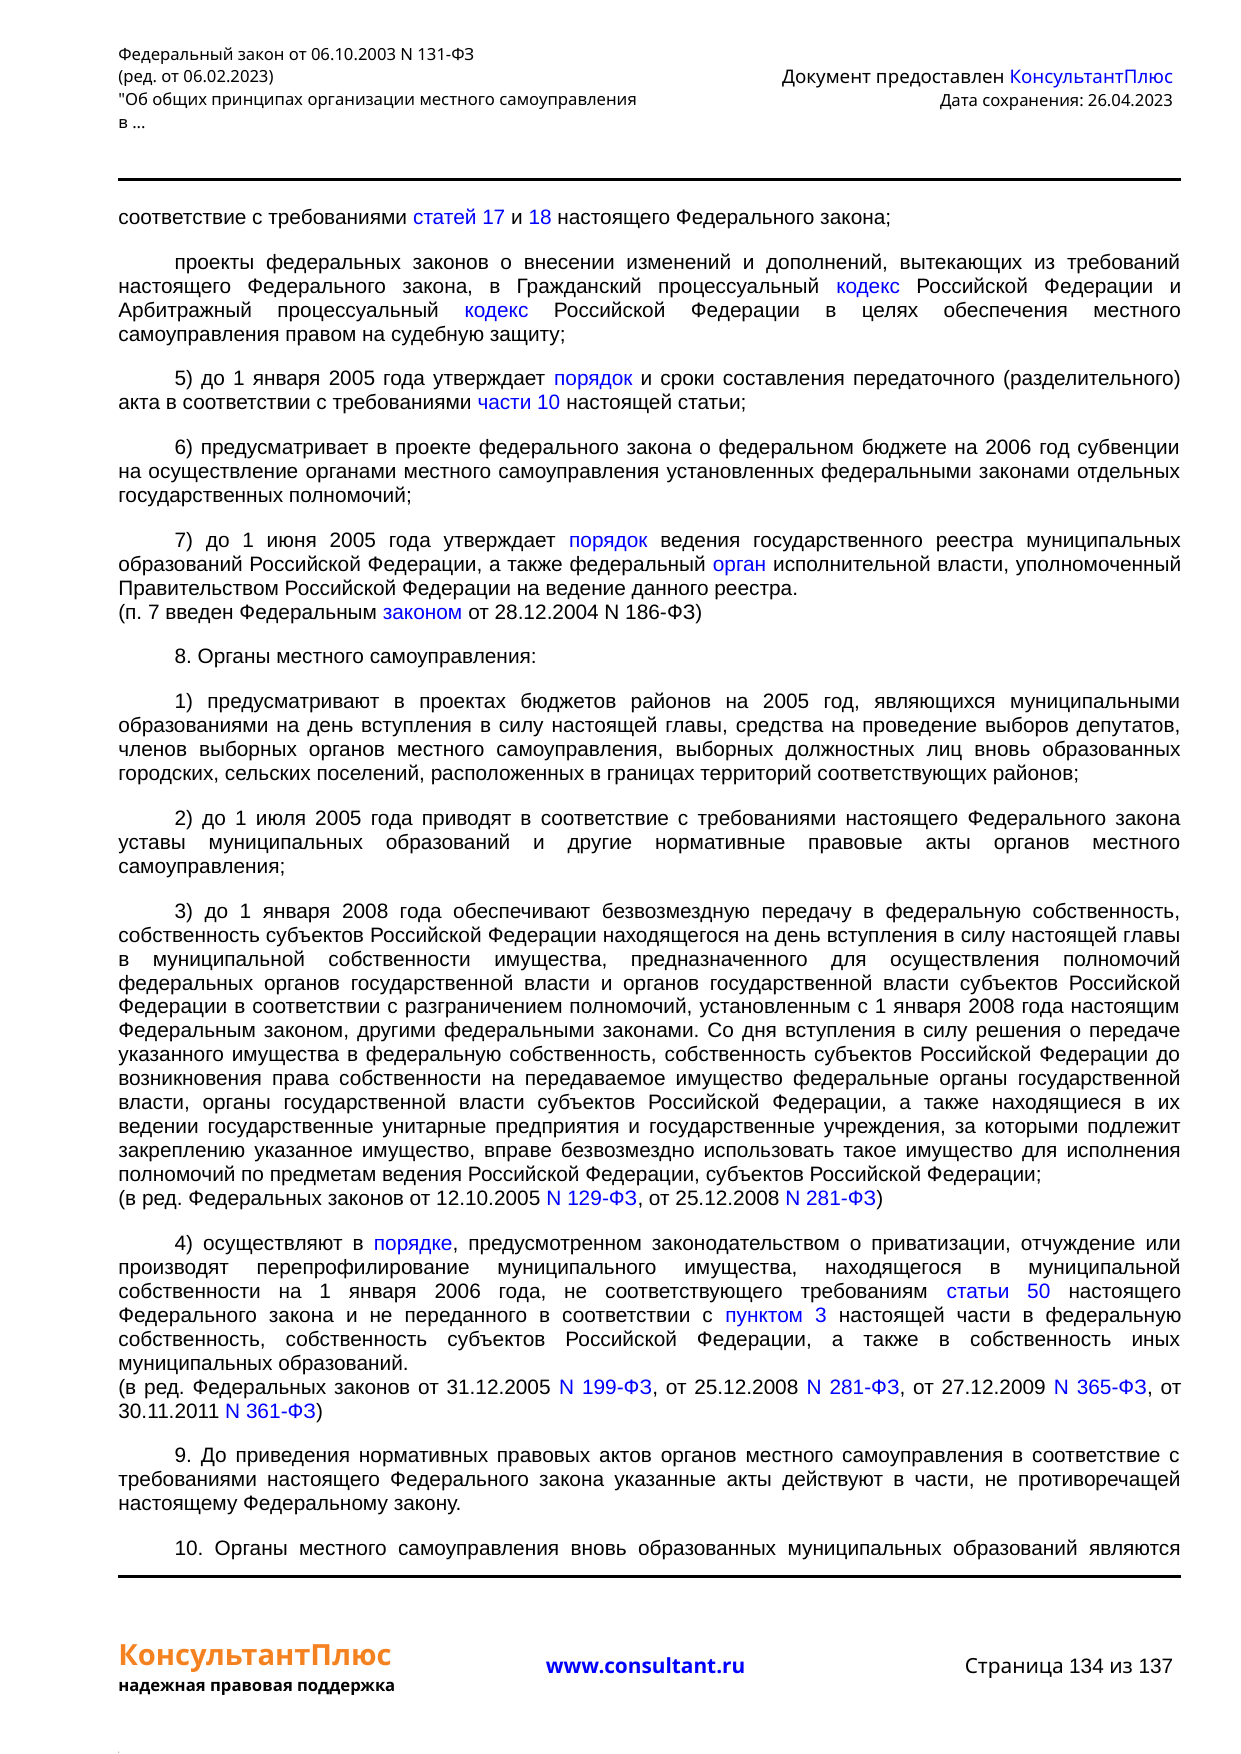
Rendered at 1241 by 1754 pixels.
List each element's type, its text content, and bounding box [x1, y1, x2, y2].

text (в ред. Федеральных законов от 31.12.2005 N 199-ФЗ, от 25.12.2008 N 281-ФЗ, от 27.12.2009 N 365-ФЗ, от 30.11.2011 N 361-ФЗ) [118, 1374, 1181, 1422]
text (п. 7 введен Федеральным законом от 28.12.2004 N 186-ФЗ) [118, 599, 1181, 623]
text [118, 205, 1181, 229]
text проекты федеральных законов о внесении изменений и дополнений, вытекающих из требований настоящего Федерального закона, в Гражданский процессуальный кодекс Российской Федерации и Арбитражный процессуальный кодекс Российской Федерации в целях обеспечения местного самоуправления правом на судебную защиту; [118, 249, 1181, 345]
text 2) до 1 июля 2005 года приводят в соответствие с требованиями настоящего Федерального закона уставы муниципальных образований и другие нормативные правовые акты органов местного самоуправления; [118, 806, 1181, 878]
text 5) до 1 января 2005 года утверждает порядок и сроки составления передаточного (разделительного) акта в соответствии с требованиями части 10 настоящей статьи; [118, 366, 1181, 414]
text 6) предусматривает в проекте федерального закона о федеральном бюджете на 2006 год субвенции на осуществление органами местного самоуправления установленных федеральными законами отдельных государственных полномочий; [118, 435, 1181, 507]
text 8. Органы местного самоуправления: [118, 644, 1181, 668]
text 4) осуществляют в порядке, предусмотренном законодательством о приватизации, отчуждение или производят перепрофилирование муниципального имущества, находящегося в муниципальной собственности на 1 января 2006 года, не соответствующего требованиям статьи 50 настоящего Федерального закона и не переданного в соответствии с пунктом 3 настоящей части в федеральную собственность, собственность субъектов Российской Федерации, а также в собственность иных муниципальных образований. [118, 1231, 1181, 1374]
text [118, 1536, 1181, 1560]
text 7) до 1 июня 2005 года утверждает порядок ведения государственного реестра муниципальных образований Российской Федерации, а также федеральный орган исполнительной власти, уполномоченный Правительством Российской Федерации на ведение данного реестра. [118, 528, 1181, 599]
text 3) до 1 января 2008 года обеспечивают безвозмездную передачу в федеральную собственность, собственность субъектов Российской Федерации находящегося на день вступления в силу настоящей главы в муниципальной собственности имущества, предназначенного для осуществления полномочий федеральных органов государственной власти и органов государственной власти субъектов Российской Федерации в соответствии с разграничением полномочий, установленным с 1 января 2008 года настоящим Федеральным законом, другими федеральными законами. Со дня вступления в силу решения о передаче указанного имущества в федеральную собственность, собственность субъектов Российской Федерации до возникновения права собственности на передаваемое имущество федеральные органы государственной власти, органы государственной власти субъектов Российской Федерации, а также находящиеся в их ведении государственные унитарные предприятия и государственные учреждения, за которыми подлежит закреплению указанное имущество, вправе безвозмездно использовать такое имущество для исполнения полномочий по предметам ведения Российской Федерации, субъектов Российской Федерации; [118, 898, 1181, 1186]
text 9. До приведения нормативных правовых актов органов местного самоуправления в соответствие с требованиями настоящего Федерального закона указанные акты действуют в части, не противоречащей настоящему Федеральному закону. [118, 1443, 1181, 1515]
text 1) предусматривают в проектах бюджетов районов на 2005 год, являющихся муниципальными образованиями на день вступления в силу настоящей главы, средства на проведение выборов депутатов, членов выборных органов местного самоуправления, выборных должностных лиц вновь образованных городских, сельских поселений, расположенных в границах территорий соответствующих районов; [118, 689, 1181, 785]
text (в ред. Федеральных законов от 12.10.2005 N 129-ФЗ, от 25.12.2008 N 281-ФЗ) [118, 1186, 1181, 1210]
